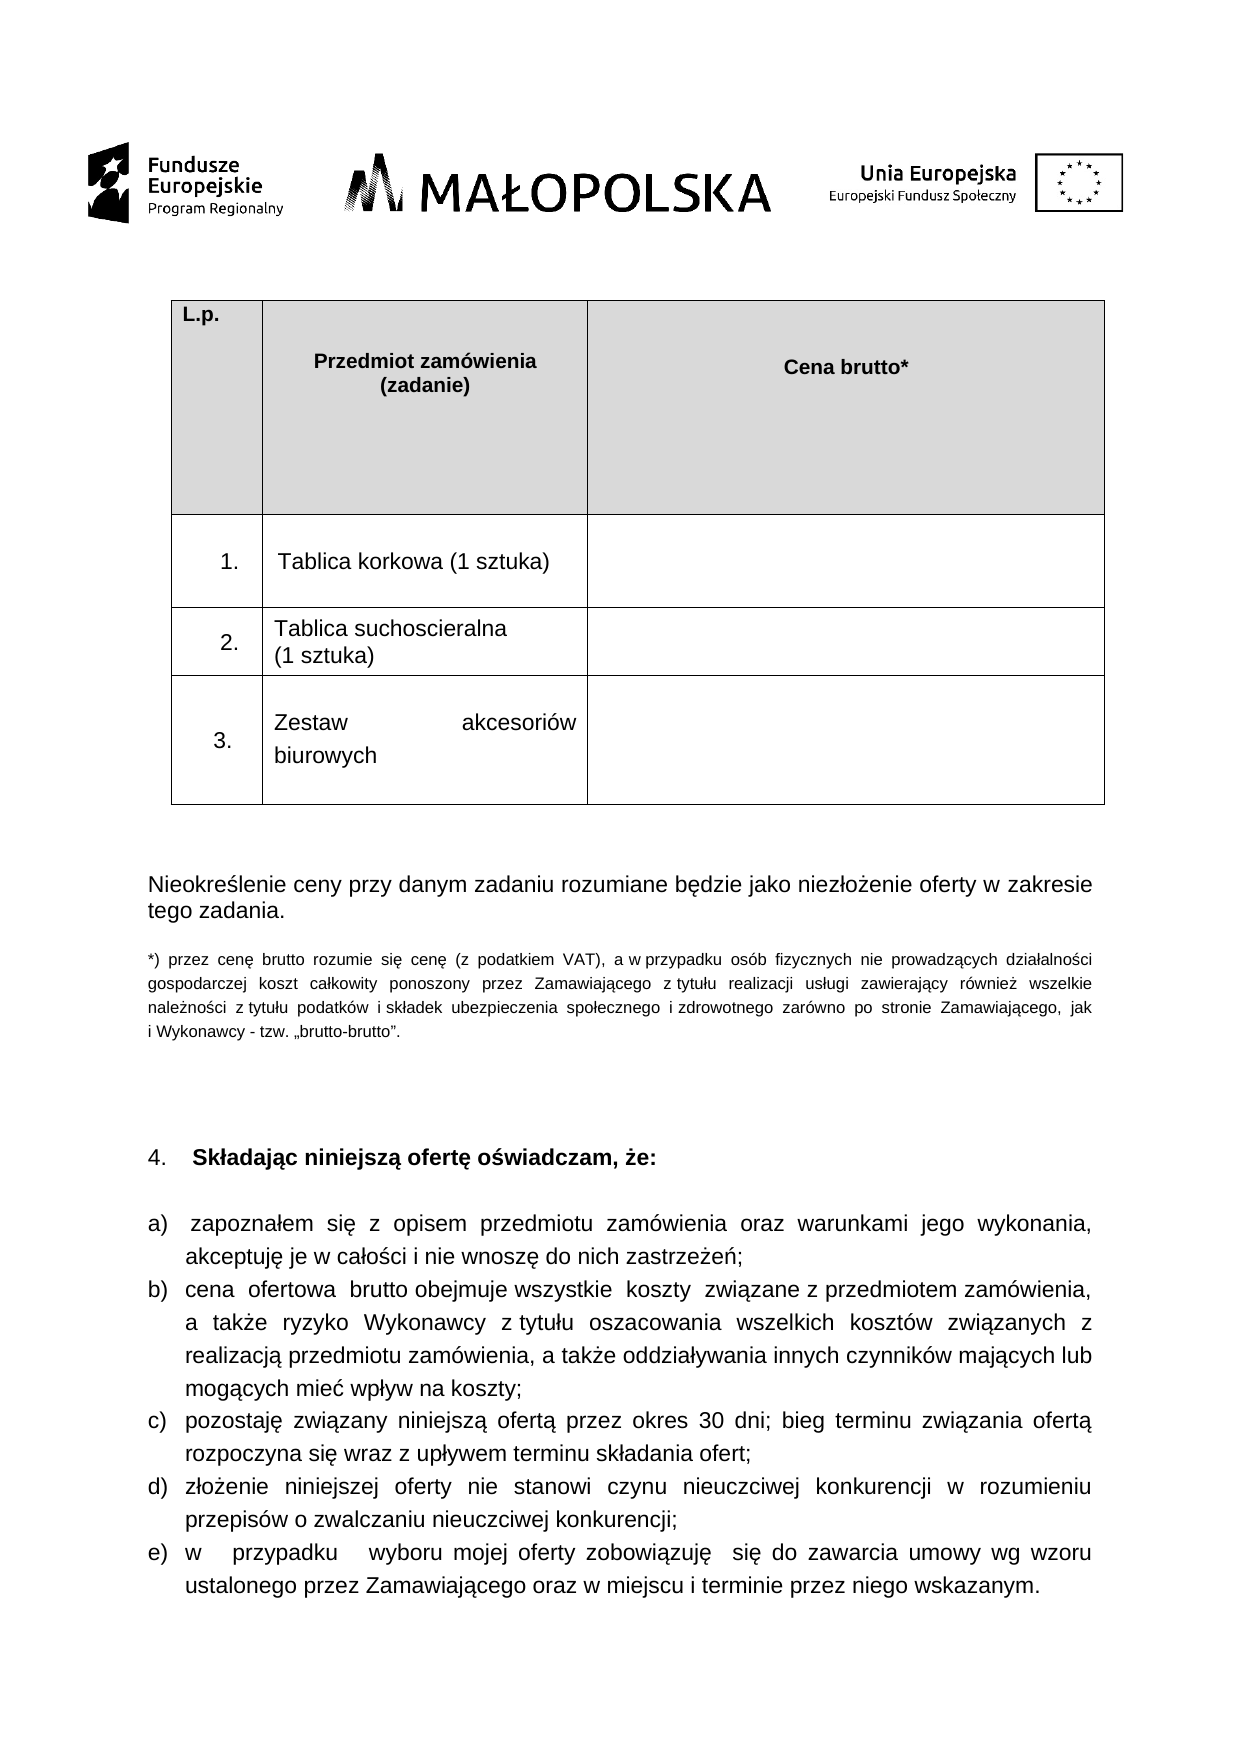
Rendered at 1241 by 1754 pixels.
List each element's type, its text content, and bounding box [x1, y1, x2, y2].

list pozostaję związany niniejszą ofertą przez okres 30 dni; bieg terminu związania ofertą rozpoczyna się wraz z upływem terminu składania ofert; [148, 1407, 1093, 1467]
table_cell [588, 676, 1104, 804]
list zapoznałem się z opisem przedmiotu zamówienia oraz warunkami jego wykonania, akceptuję je w całości i nie wnoszę do nich zastrzeżeń; [148, 1210, 1093, 1269]
table_header Przedmiot zamówienia (zadanie) [263, 301, 587, 514]
list złożenie niniejszej oferty nie stanowi czynu nieuczciwej konkurencji w rozumieniu przepisów o zwalczaniu nieuczciwej konkurencji; [148, 1473, 1093, 1533]
table_cell [588, 515, 1104, 607]
list w przypadku wyboru mojej oferty zobowiązuję się do zawarcia umowy wg wzoru ustalonego przez Zamawiającego oraz w miejscu i terminie przez niego wskazanym. [148, 1539, 1093, 1598]
table_header L.p. [172, 301, 262, 514]
list cena ofertowa brutto obejmuje wszystkie koszty związane z przedmiotem zamówienia, a także ryzyko Wykonawcy z tytułu oszacowania wszelkich kosztów związanych z realizacją przedmiotu zamówienia, a także oddziaływania innych czynników mających lub mogących mieć wpływ na koszty; [148, 1276, 1093, 1401]
text Nieokreślenie ceny przy danym zadaniu rozumiane będzie jako niezłożenie oferty w zakresie tego zadania. [148, 871, 1093, 923]
list Składając niniejszą ofertę oświadczam, że: [148, 1144, 1093, 1171]
table_cell [172, 515, 262, 607]
table_cell Zestaw akcesoriów biurowych [263, 676, 587, 804]
table_cell Tablica suchoscieralna (1 sztuka) [263, 608, 587, 675]
table_cell [588, 608, 1104, 675]
picture [342, 153, 771, 212]
table_header Cena brutto* [588, 301, 1104, 514]
table_cell Tablica korkowa (1 sztuka) [263, 515, 587, 607]
table_cell [172, 676, 262, 804]
picture [87, 141, 284, 224]
picture [829, 153, 1124, 212]
text *) przez cenę brutto rozumie się cenę (z podatkiem VAT), a w przypadku osób fizycznych nie prowadzących działalności gospodarczej koszt całkowity ponoszony przez Zamawiającego z tytułu realizacji usługi zawierający również wszelkie należności z tytułu podatków i składek ubezpieczenia społecznego i zdrowotnego zarówno po stronie Zamawiającego, jak i Wykonawcy - tzw. „brutto-brutto”. [148, 949, 1093, 1041]
table_cell [172, 608, 262, 675]
